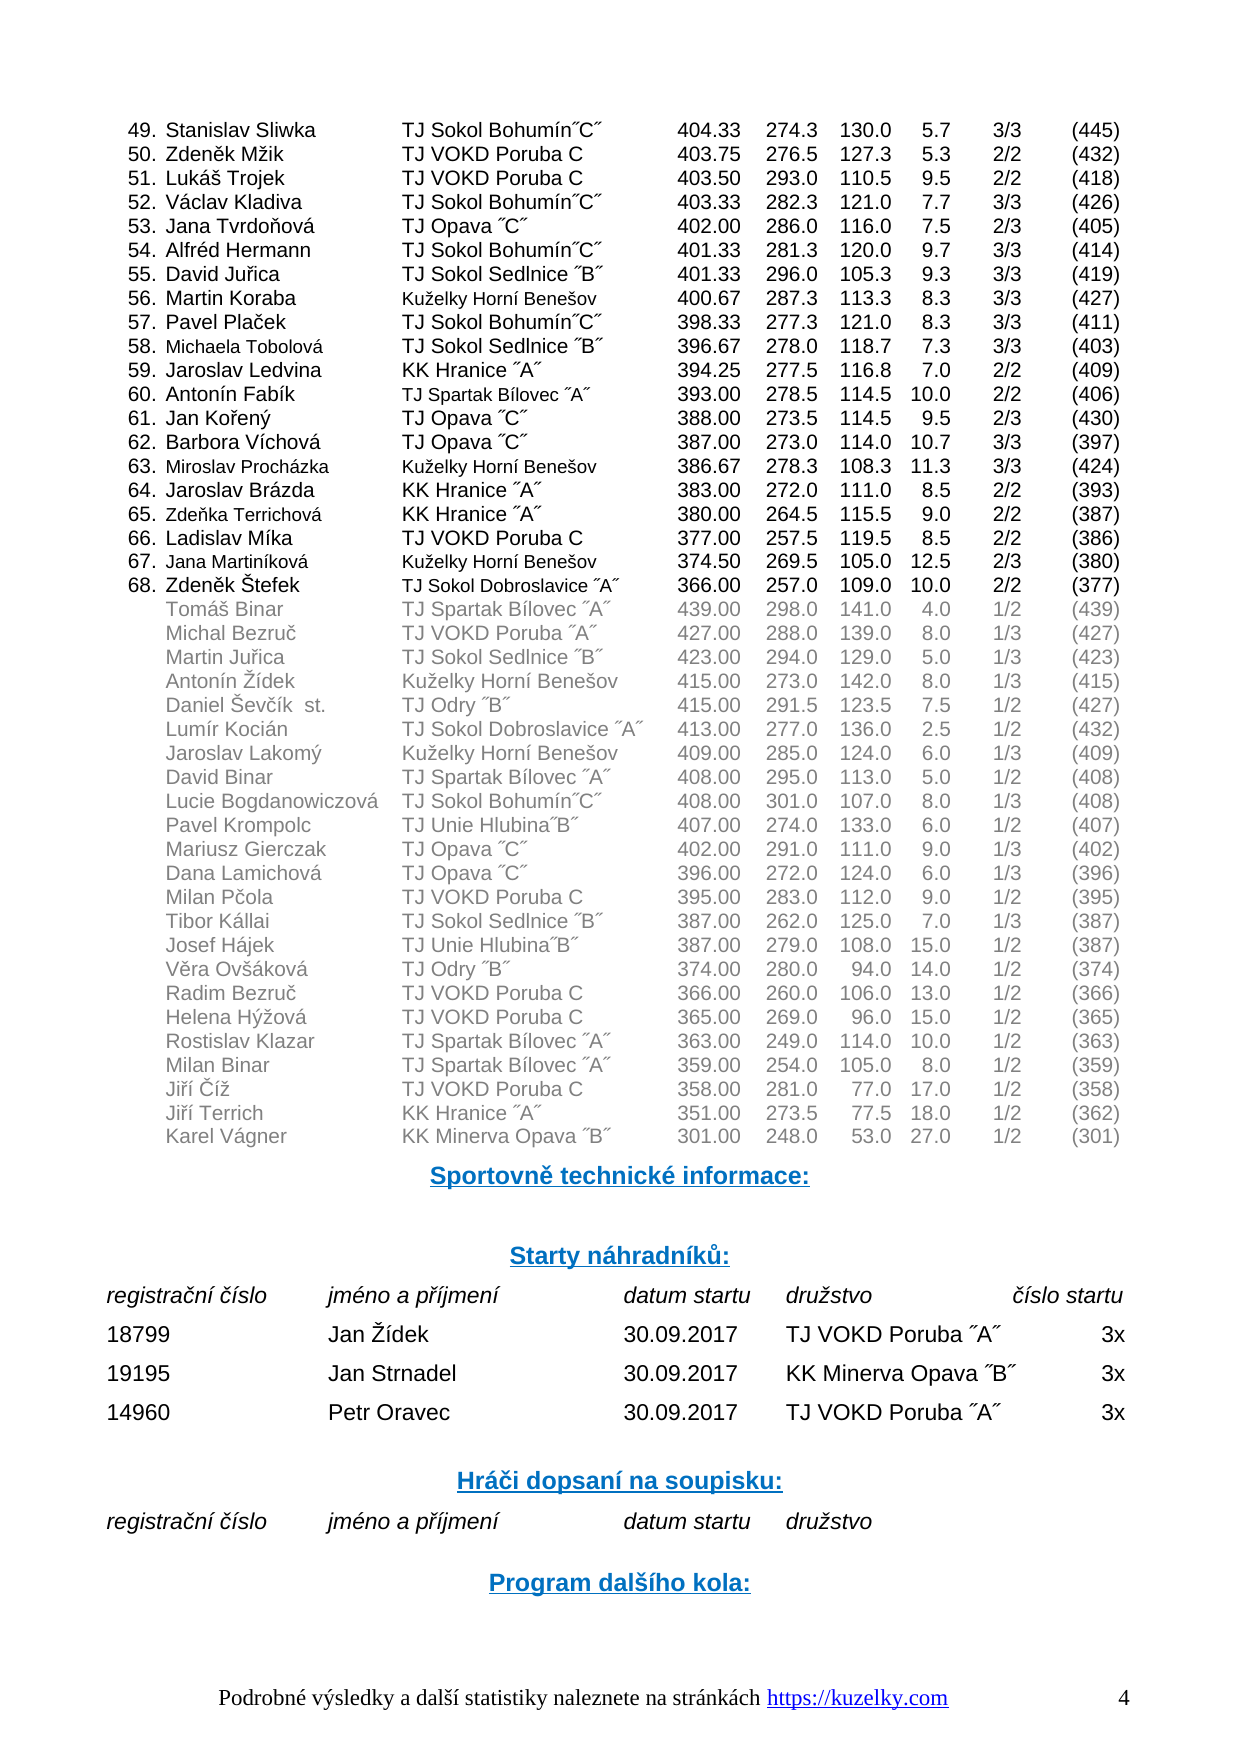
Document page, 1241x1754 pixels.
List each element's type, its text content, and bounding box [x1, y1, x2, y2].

text Hráči dopsaní na soupisku: [94, 1438, 1145, 1495]
text 55. David Juřica TJ Sokol Sedlnice ˝B˝ 401.33 296.0 105.3 9.3 3/3 (419) [106, 262, 1134, 286]
text Věra Ovšáková TJ Odry ˝B˝ 374.00 280.0 94.0 14.0 1/2 (374) [106, 957, 1134, 981]
text Tibor Kállai TJ Sokol Sedlnice ˝B˝ 387.00 262.0 125.0 7.0 1/3 (387) [106, 909, 1134, 933]
text David Binar TJ Spartak Bílovec ˝A˝ 408.00 295.0 113.0 5.0 1/2 (408) [106, 765, 1134, 789]
text 19195 Jan Strnadel 30.09.2017 KK Minerva Opava ˝B˝ 3x [106, 1360, 1134, 1386]
text 52. Václav Kladiva TJ Sokol Bohumín˝C˝ 403.33 282.3 121.0 7.7 3/3 (426) [106, 190, 1134, 214]
text Mariusz Gierczak TJ Opava ˝C˝ 402.00 291.0 111.0 9.0 1/3 (402) [106, 837, 1134, 861]
text 61. Jan Kořený TJ Opava ˝C˝ 388.00 273.5 114.5 9.5 2/3 (430) [106, 406, 1134, 429]
text 14960 Petr Oravec 30.09.2017 TJ VOKD Poruba ˝A˝ 3x [106, 1399, 1134, 1425]
text Milan Binar TJ Spartak Bílovec ˝A˝ 359.00 254.0 105.0 8.0 1/2 (359) [106, 1052, 1134, 1076]
text Pavel Krompolc TJ Unie Hlubina˝B˝ 407.00 274.0 133.0 6.0 1/2 (407) [106, 813, 1134, 837]
text Karel Vágner KK Minerva Opava ˝B˝ 301.00 248.0 53.0 27.0 1/2 (301) [106, 1124, 1134, 1148]
text Jaroslav Lakomý Kuželky Horní Benešov 409.00 285.0 124.0 6.0 1/3 (409) [106, 741, 1134, 765]
text Josef Hájek TJ Unie Hlubina˝B˝ 387.00 279.0 108.0 15.0 1/2 (387) [106, 933, 1134, 957]
text Dana Lamichová TJ Opava ˝C˝ 396.00 272.0 124.0 6.0 1/3 (396) [106, 861, 1134, 885]
text Milan Pčola TJ VOKD Poruba C 395.00 283.0 112.0 9.0 1/2 (395) [106, 885, 1134, 909]
text Lumír Kocián TJ Sokol Dobroslavice ˝A˝ 413.00 277.0 136.0 2.5 1/2 (432) [106, 717, 1134, 741]
text 63. Miroslav Procházka Kuželky Horní Benešov 386.67 278.3 108.3 11.3 3/3 (424) [106, 453, 1134, 477]
text 50. Zdeněk Mžik TJ VOKD Poruba C 403.75 276.5 127.3 5.3 2/2 (432) [106, 142, 1134, 166]
text Tomáš Binar TJ Spartak Bílovec ˝A˝ 439.00 298.0 141.0 4.0 1/2 (439) [106, 597, 1134, 621]
text 60. Antonín Fabík TJ Spartak Bílovec ˝A˝ 393.00 278.5 114.5 10.0 2/2 (406) [106, 382, 1134, 406]
text registrační číslo jméno a příjmení datum startu družstvo [106, 1508, 1134, 1534]
text Jiří Terrich KK Hranice ˝A˝ 351.00 273.5 77.5 18.0 1/2 (362) [106, 1100, 1134, 1124]
text 65. Zdeňka Terrichová KK Hranice ˝A˝ 380.00 264.5 115.5 9.0 2/2 (387) [106, 501, 1134, 525]
text Martin Juřica TJ Sokol Sedlnice ˝B˝ 423.00 294.0 129.0 5.0 1/3 (423) [106, 645, 1134, 669]
text Jiří Číž TJ VOKD Poruba C 358.00 281.0 77.0 17.0 1/2 (358) [106, 1076, 1134, 1100]
text 68. Zdeněk Štefek TJ Sokol Dobroslavice ˝A˝ 366.00 257.0 109.0 10.0 2/2 (377) [106, 573, 1134, 597]
text Radim Bezruč TJ VOKD Poruba C 366.00 260.0 106.0 13.0 1/2 (366) [106, 981, 1134, 1004]
text 64. Jaroslav Brázda KK Hranice ˝A˝ 383.00 272.0 111.0 8.5 2/2 (393) [106, 477, 1134, 501]
text 18799 Jan Žídek 30.09.2017 TJ VOKD Poruba ˝A˝ 3x [106, 1321, 1134, 1347]
text Michal Bezruč TJ VOKD Poruba ˝A˝ 427.00 288.0 139.0 8.0 1/3 (427) [106, 621, 1134, 645]
text 53. Jana Tvrdoňová TJ Opava ˝C˝ 402.00 286.0 116.0 7.5 2/3 (405) [106, 214, 1134, 238]
text Rostislav Klazar TJ Spartak Bílovec ˝A˝ 363.00 249.0 114.0 10.0 1/2 (363) [106, 1028, 1134, 1052]
text registrační číslo jméno a příjmení datum startu družstvo číslo startu [106, 1282, 1134, 1308]
text Antonín Žídek Kuželky Horní Benešov 415.00 273.0 142.0 8.0 1/3 (415) [106, 669, 1134, 693]
text Daniel Ševčík st. TJ Odry ˝B˝ 415.00 291.5 123.5 7.5 1/2 (427) [106, 693, 1134, 717]
text 56. Martin Koraba Kuželky Horní Benešov 400.67 287.3 113.3 8.3 3/3 (427) [106, 286, 1134, 310]
text 66. Ladislav Míka TJ VOKD Poruba C 377.00 257.5 119.5 8.5 2/2 (386) [106, 525, 1134, 549]
text 57. Pavel Plaček TJ Sokol Bohumín˝C˝ 398.33 277.3 121.0 8.3 3/3 (411) [106, 310, 1134, 334]
text 54. Alfréd Hermann TJ Sokol Bohumín˝C˝ 401.33 281.3 120.0 9.7 3/3 (414) [106, 238, 1134, 262]
text 67. Jana Martiníková Kuželky Horní Benešov 374.50 269.5 105.0 12.5 2/3 (380) [106, 549, 1134, 573]
text 59. Jaroslav Ledvina KK Hranice ˝A˝ 394.25 277.5 116.8 7.0 2/2 (409) [106, 358, 1134, 382]
text 62. Barbora Víchová TJ Opava ˝C˝ 387.00 273.0 114.0 10.7 3/3 (397) [106, 429, 1134, 453]
text 51. Lukáš Trojek TJ VOKD Poruba C 403.50 293.0 110.5 9.5 2/2 (418) [106, 166, 1134, 190]
text 58. Michaela Tobolová TJ Sokol Sedlnice ˝B˝ 396.67 278.0 118.7 7.3 3/3 (403) [106, 334, 1134, 358]
text Helena Hýžová TJ VOKD Poruba C 365.00 269.0 96.0 15.0 1/2 (365) [106, 1004, 1134, 1028]
text Program dalšího kola: [94, 1568, 1145, 1597]
text 49. Stanislav Sliwka TJ Sokol Bohumín˝C˝ 404.33 274.3 130.0 5.7 3/3 (445) [106, 118, 1134, 142]
text Starty náhradníků: [94, 1241, 1145, 1270]
text Sportovně technické informace: [94, 1161, 1145, 1189]
text Lucie Bogdanowiczová TJ Sokol Bohumín˝C˝ 408.00 301.0 107.0 8.0 1/3 (408) [106, 789, 1134, 813]
